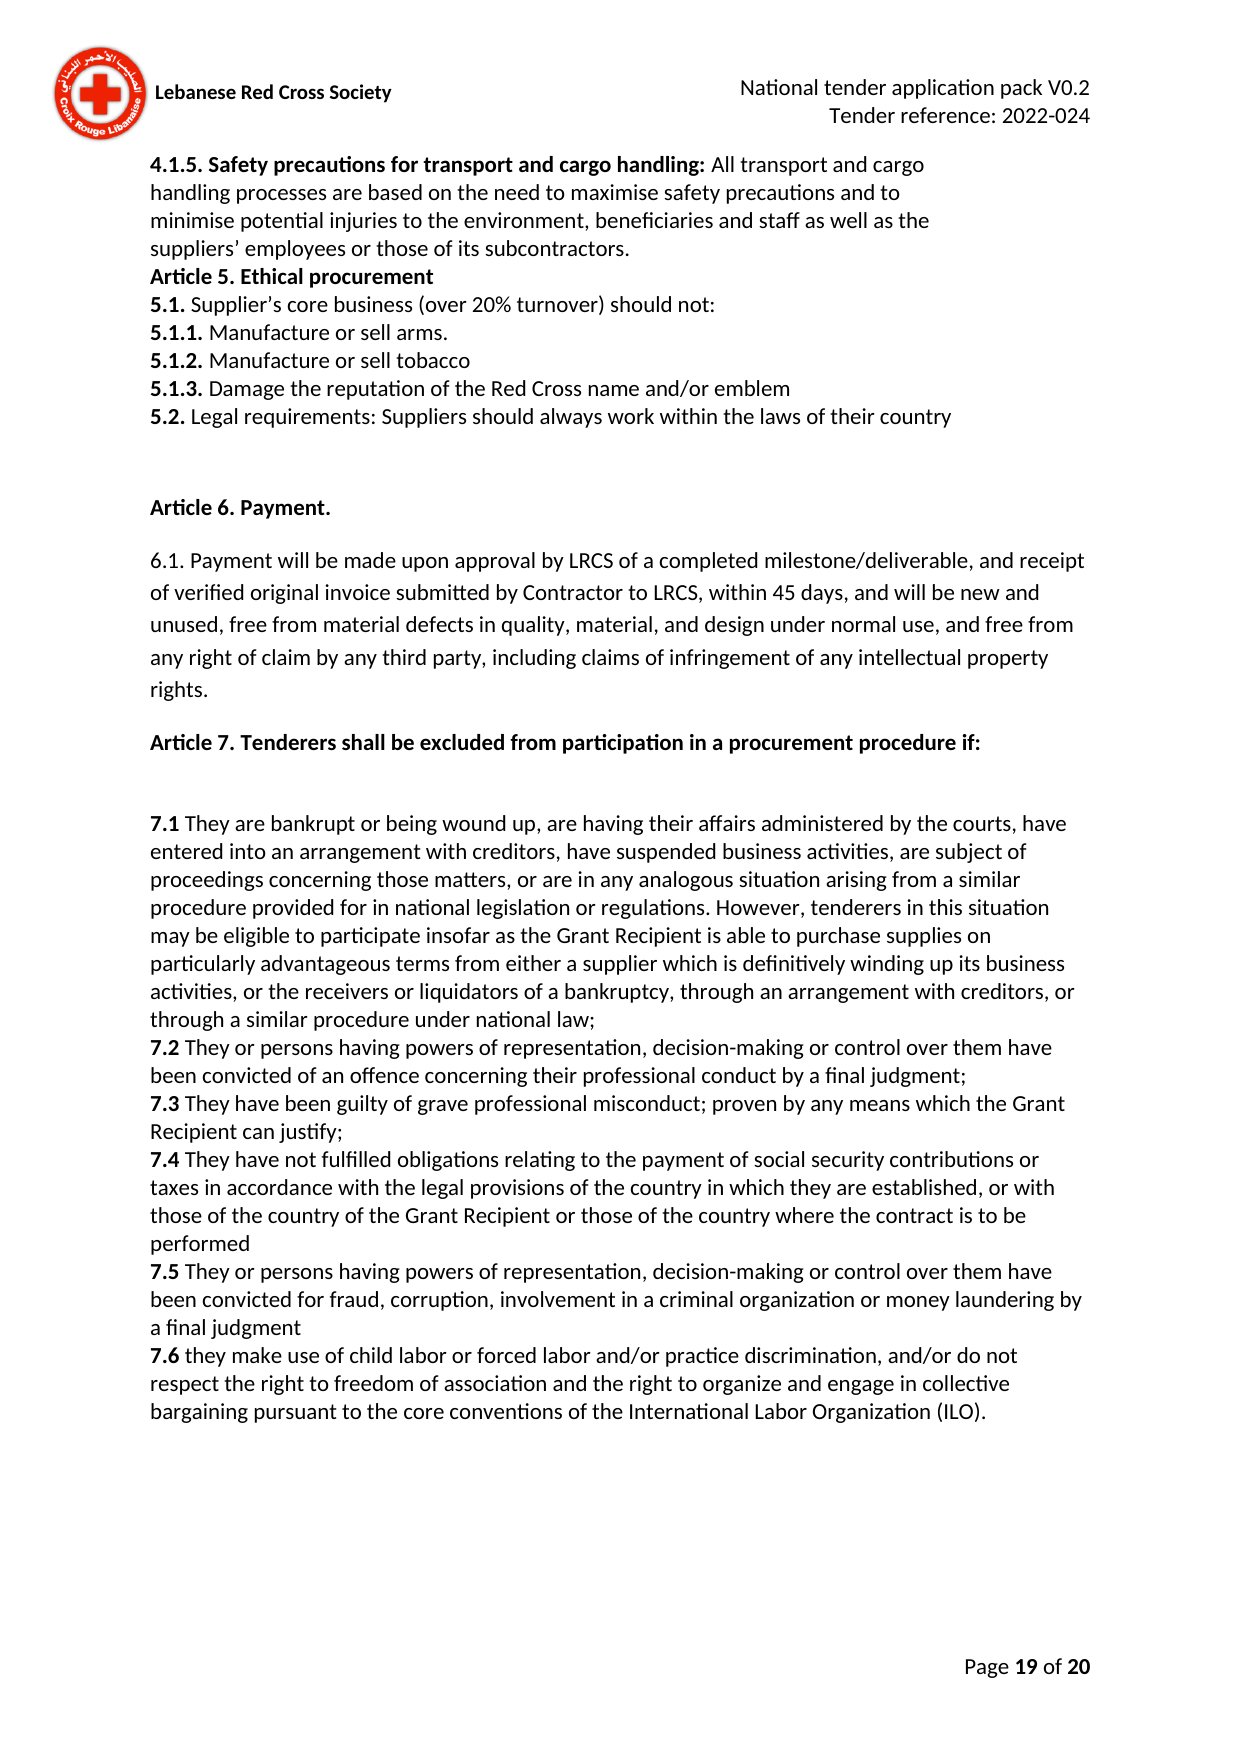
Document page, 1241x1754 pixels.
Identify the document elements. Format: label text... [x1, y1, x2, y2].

text handling processes are based on the need to maximise safety precautions and to [150, 178, 1090, 206]
text minimise potential injuries to the environment, beneficiaries and staff as well as the [150, 206, 1090, 234]
text Article 5. Ethical procurement [150, 262, 1090, 290]
text 7.3 They have been guilty of grave professional misconduct; proven by any means which the Grant Recipient can justify; [150, 1089, 1090, 1145]
text 5.2. Legal requirements: Suppliers should always work within the laws of their country [150, 402, 1090, 430]
text 6.1. Payment will be made upon approval by LRCS of a completed milestone/deliverable, and receipt of verified original invoice submitted by Contractor to LRCS, within 45 days, and will be new and unused, free from material defects in quality, material, and design under normal use, and free from any right of claim by any third party, including claims of infringement of any intellectual property rights. [150, 546, 1090, 703]
text 5.1.1. Manufacture or sell arms. [150, 318, 1090, 346]
text Article 7. Tenderers shall be excluded from participation in a procurement procedure if: [150, 728, 1090, 756]
text 7.6 they make use of child labor or forced labor and/or practice discrimination, and/or do not respect the right to freedom of association and the right to organize and engage in collective bargaining pursuant to the core conventions of the International Labor Organization (ILO). [150, 1341, 1090, 1425]
text 5.1.3. Damage the reputation of the Red Cross name and/or emblem [150, 374, 1090, 402]
text 4.1.5. Safety precautions for transport and cargo handling: All transport and cargo [150, 150, 1090, 178]
text Article 6. Payment. [150, 493, 1090, 521]
text 7.2 They or persons having powers of representation, decision-making or control over them have been convicted of an offence concerning their professional conduct by a final judgment; [150, 1033, 1090, 1089]
picture [43, 39, 156, 148]
text 5.1.2. Manufacture or sell tobacco [150, 346, 1090, 374]
text 5.1. Supplier’s core business (over 20% turnover) should not: [150, 290, 1090, 318]
text 7.4 They have not fulfilled obligations relating to the payment of social security contributions or taxes in accordance with the legal provisions of the country in which they are established, or with those of the country of the Grant Recipient or those of the country where the contract is to be performed [150, 1145, 1090, 1257]
text 7.5 They or persons having powers of representation, decision-making or control over them have been convicted for fraud, corruption, involvement in a criminal organization or money laundering by a final judgment [150, 1257, 1090, 1341]
text suppliers’ employees or those of its subcontractors. [150, 234, 1090, 262]
text 7.1 They are bankrupt or being wound up, are having their affairs administered by the courts, have entered into an arrangement with creditors, have suspended business activities, are subject of proceedings concerning those matters, or are in any analogous situation arising from a similar procedure provided for in national legislation or regulations. However, tenderers in this situation may be eligible to participate insofar as the Grant Recipient is able to purchase supplies on particularly advantageous terms from either a supplier which is definitively winding up its business activities, or the receivers or liquidators of a bankruptcy, through an arrangement with creditors, or through a similar procedure under national law; [150, 809, 1090, 1033]
